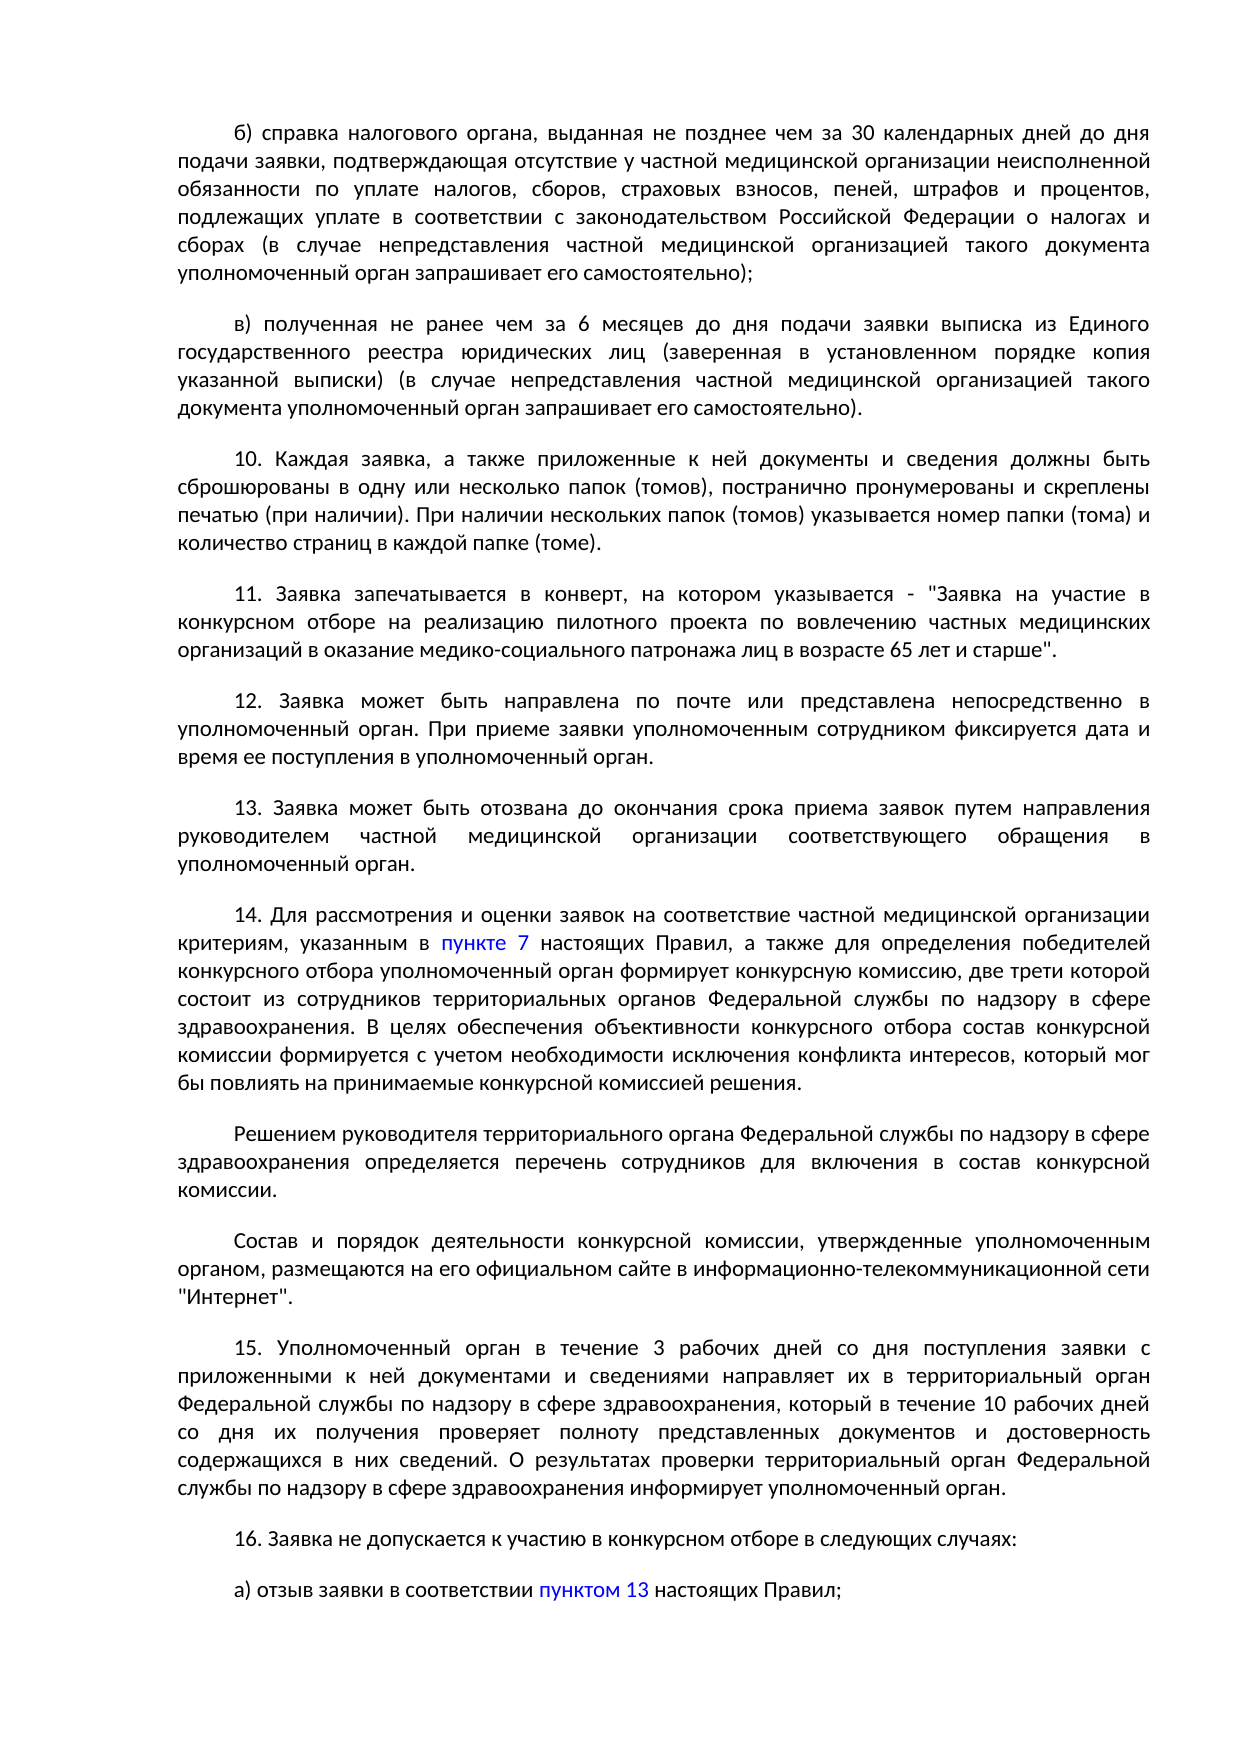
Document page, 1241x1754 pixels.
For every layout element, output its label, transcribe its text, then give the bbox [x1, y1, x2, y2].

text 15. Уполномоченный орган в течение 3 рабочих дней со дня поступления заявки с приложенными к ней документами и сведениями направляет их в территориальный орган Федеральной службы по надзору в сфере здравоохранения, который в течение 10 рабочих дней со дня их получения проверяет полноту представленных документов и достоверность содержащихся в них сведений. О результатах проверки территориальный орган Федеральной службы по надзору в сфере здравоохранения информирует уполномоченный орган. [177, 1333, 1152, 1501]
text в) полученная не ранее чем за 6 месяцев до дня подачи заявки выписка из Единого государственного реестра юридических лиц (заверенная в установленном порядке копия указанной выписки) (в случае непредставления частной медицинской организацией такого документа уполномоченный орган запрашивает его самостоятельно). [177, 309, 1152, 421]
text 16. Заявка не допускается к участию в конкурсном отборе в следующих случаях: [177, 1524, 1152, 1552]
text 13. Заявка может быть отозвана до окончания срока приема заявок путем направления руководителем частной медицинской организации соответствующего обращения в уполномоченный орган. [177, 793, 1152, 877]
text 11. Заявка запечатывается в конверт, на котором указывается - "Заявка на участие в конкурсном отборе на реализацию пилотного проекта по вовлечению частных медицинских организаций в оказание медико-социального патронажа лиц в возрасте 65 лет и старше". [177, 579, 1152, 663]
text 12. Заявка может быть направлена по почте или представлена непосредственно в уполномоченный орган. При приеме заявки уполномоченным сотрудником фиксируется дата и время ее поступления в уполномоченный орган. [177, 686, 1152, 770]
text 14. Для рассмотрения и оценки заявок на соответствие частной медицинской организации критериям, указанным в пункте 7 настоящих Правил, а также для определения победителей конкурсного отбора уполномоченный орган формирует конкурсную комиссию, две трети которой состоит из сотрудников территориальных органов Федеральной службы по надзору в сфере здравоохранения. В целях обеспечения объективности конкурсного отбора состав конкурсной комиссии формируется с учетом необходимости исключения конфликта интересов, который мог бы повлиять на принимаемые конкурсной комиссией решения. [177, 900, 1152, 1096]
text а) отзыв заявки в соответствии пунктом 13 настоящих Правил; [177, 1575, 1152, 1603]
text Решением руководителя территориального органа Федеральной службы по надзору в сфере здравоохранения определяется перечень сотрудников для включения в состав конкурсной комиссии. [177, 1119, 1152, 1203]
text Состав и порядок деятельности конкурсной комиссии, утвержденные уполномоченным органом, размещаются на его официальном сайте в информационно-телекоммуникационной сети "Интернет". [177, 1226, 1152, 1310]
text б) справка налогового органа, выданная не позднее чем за 30 календарных дней до дня подачи заявки, подтверждающая отсутствие у частной медицинской организации неисполненной обязанности по уплате налогов, сборов, страховых взносов, пеней, штрафов и процентов, подлежащих уплате в соответствии с законодательством Российской Федерации о налогах и сборах (в случае непредставления частной медицинской организацией такого документа уполномоченный орган запрашивает его самостоятельно); [177, 118, 1152, 286]
text 10. Каждая заявка, а также приложенные к ней документы и сведения должны быть сброшюрованы в одну или несколько папок (томов), постранично пронумерованы и скреплены печатью (при наличии). При наличии нескольких папок (томов) указывается номер папки (тома) и количество страниц в каждой папке (томе). [177, 444, 1152, 556]
